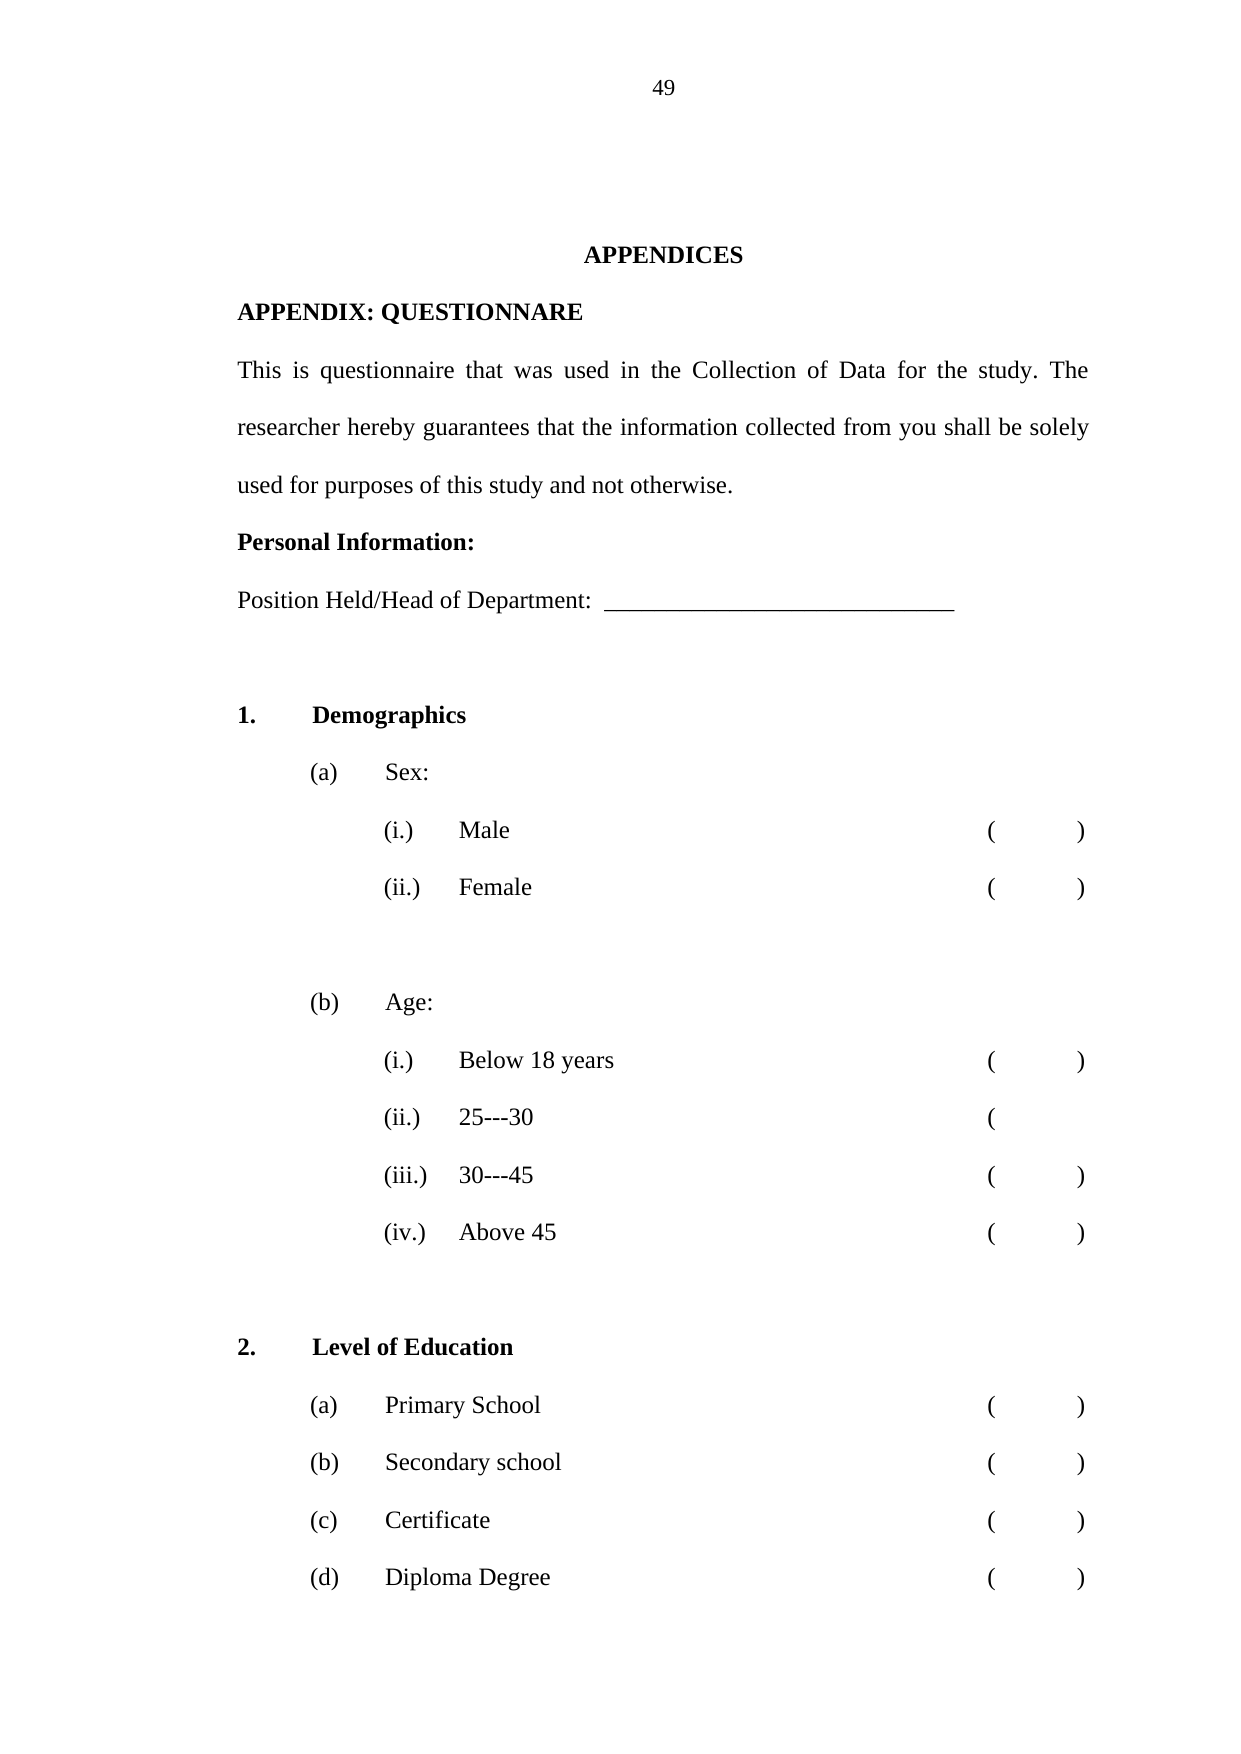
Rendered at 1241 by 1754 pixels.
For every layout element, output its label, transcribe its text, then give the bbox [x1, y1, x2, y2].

list Primary School ( ) [310, 1390, 1090, 1419]
list Diploma Degree ( ) [310, 1562, 1090, 1591]
list Female ( ) [383, 872, 1090, 901]
list Sex: [310, 757, 1090, 786]
list Above 45 ( ) [383, 1217, 1090, 1246]
text This is questionnaire that was used in the Collection of Data for the study. The researcher hereby guarantees that the information collected from you shall be solely used for purposes of this study and not otherwise. [237, 355, 1090, 499]
text Personal Information: [237, 527, 1090, 556]
list Below 18 years ( ) [383, 1045, 1090, 1074]
list Demographics [237, 700, 1090, 729]
list Male ( ) [383, 815, 1090, 844]
list 30---45 ( ) [383, 1160, 1090, 1189]
list Level of Education [237, 1332, 1090, 1361]
subtitle APPENDICES [237, 240, 1090, 269]
list Age: [310, 987, 1090, 1016]
list Secondary school ( ) [310, 1447, 1090, 1476]
list Certificate ( ) [310, 1505, 1090, 1534]
text Position Held/Head of Department: ____________________________ [237, 585, 1090, 614]
subtitle APPENDIX: QUESTIONNARE [237, 297, 1090, 326]
list 25---30 ( [383, 1102, 1090, 1131]
